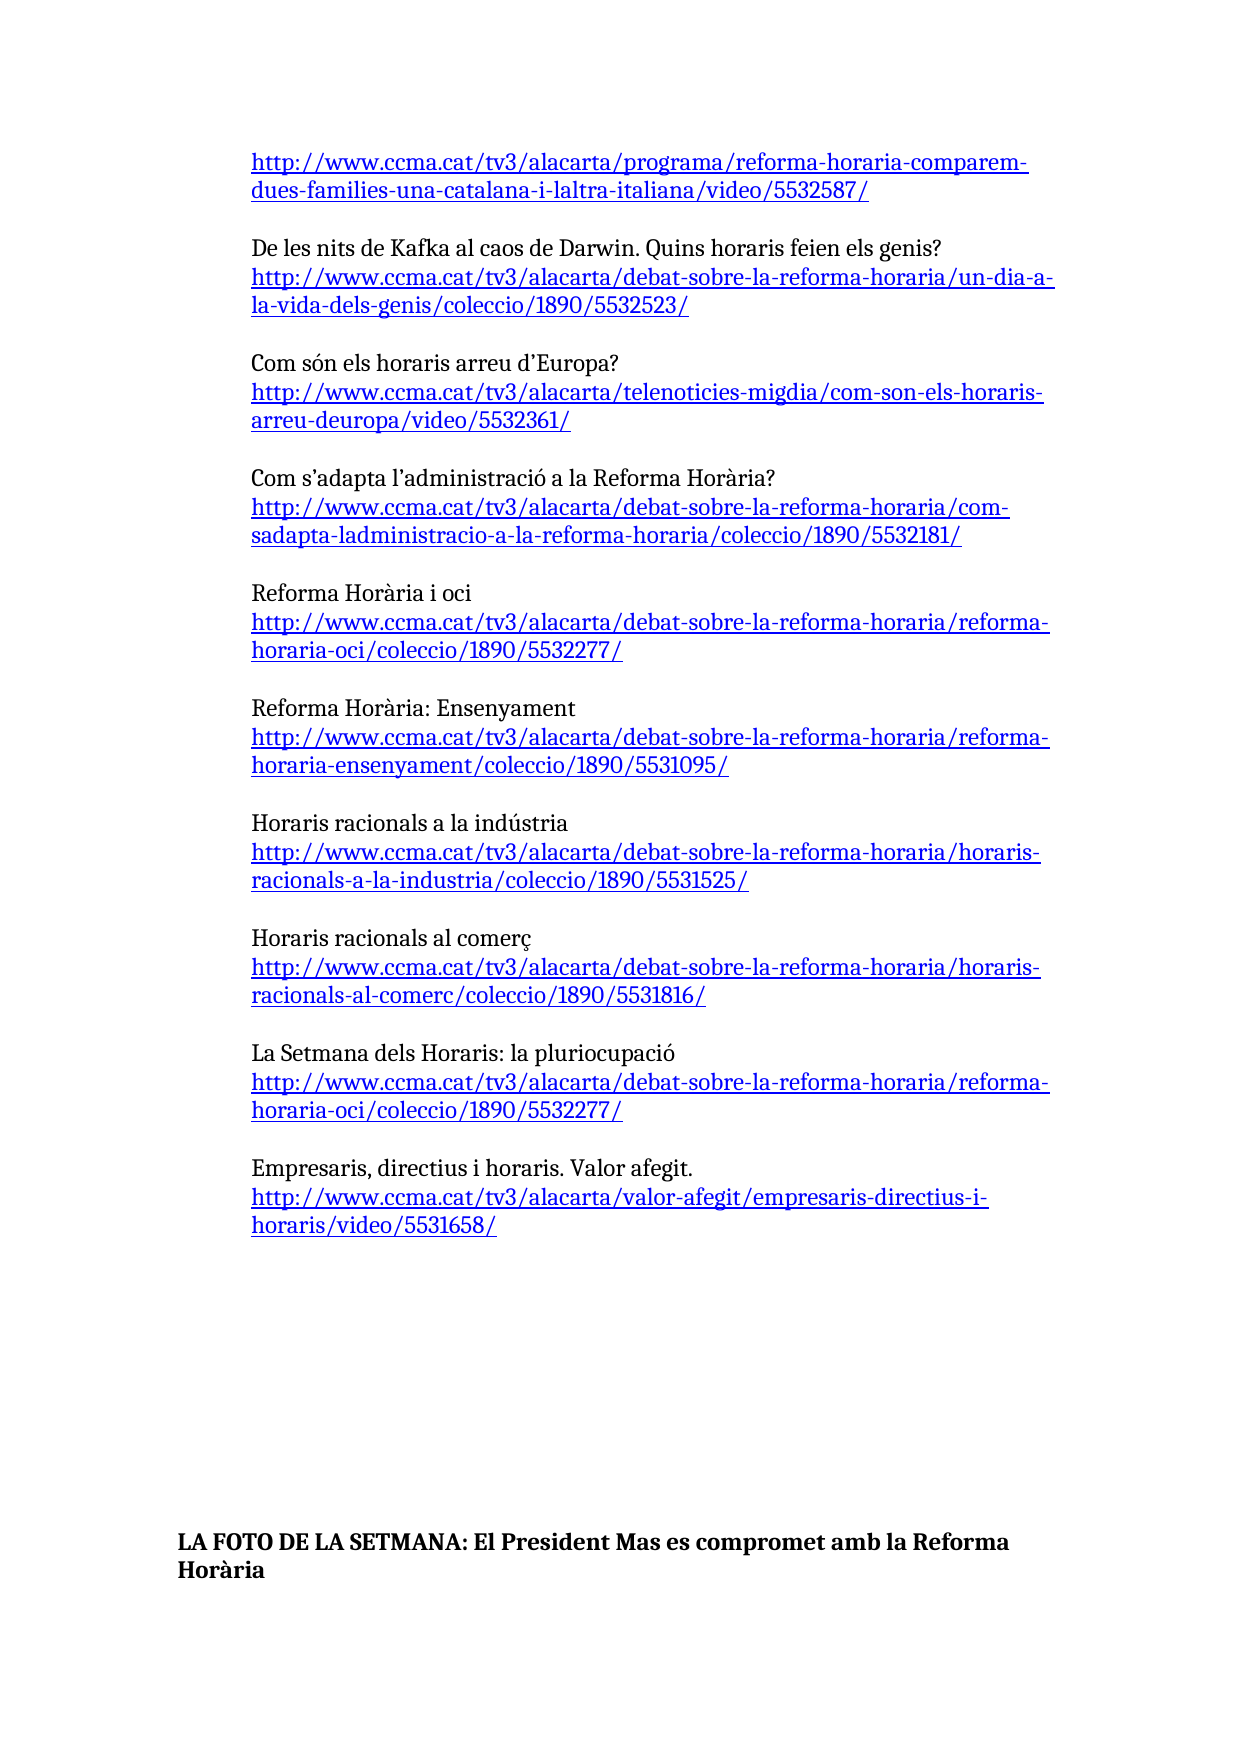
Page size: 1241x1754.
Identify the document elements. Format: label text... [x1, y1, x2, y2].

text http://www.ccma.cat/tv3/alacarta/debat-sobre-la-reforma-horaria/horaris-racionals-a-la-industria/coleccio/1890/5531525/ [251, 838, 1063, 895]
text http://www.ccma.cat/tv3/alacarta/debat-sobre-la-reforma-horaria/horaris-racionals-al-comerc/coleccio/1890/5531816/ [251, 953, 1063, 1010]
text http://www.ccma.cat/tv3/alacarta/valor-afegit/empresaris-directius-i-horaris/video/5531658/ [251, 1183, 1063, 1240]
text Horaris racionals al comerç [251, 924, 1063, 953]
text Empresaris, directius i horaris. Valor afegit. [251, 1154, 1063, 1183]
text Reforma Horària i oci [251, 579, 1063, 608]
text http://www.ccma.cat/tv3/alacarta/debat-sobre-la-reforma-horaria/reforma-horaria-oci/coleccio/1890/5532277/ [251, 1068, 1063, 1125]
text http://www.ccma.cat/tv3/alacarta/debat-sobre-la-reforma-horaria/un-dia-a-la-vida-dels-genis/coleccio/1890/5532523/ [251, 263, 1063, 320]
text http://www.ccma.cat/tv3/alacarta/debat-sobre-la-reforma-horaria/com-sadapta-ladministracio-a-la-reforma-horaria/coleccio/1890/5532181/ [251, 493, 1063, 550]
text Com són els horaris arreu d’Europa? [251, 349, 1063, 378]
text http://www.ccma.cat/tv3/alacarta/telenoticies-migdia/com-son-els-horaris-arreu-deuropa/video/5532361/ [251, 378, 1063, 435]
text LA FOTO DE LA SETMANA: El President Mas es compromet amb la Reforma Horària [177, 1528, 1063, 1585]
text http://www.ccma.cat/tv3/alacarta/debat-sobre-la-reforma-horaria/reforma-horaria-oci/coleccio/1890/5532277/ [251, 608, 1063, 665]
text Horaris racionals a la indústria [251, 809, 1063, 838]
text Reforma Horària: Ensenyament [251, 694, 1063, 723]
text http://www.ccma.cat/tv3/alacarta/programa/reforma-horaria-comparem-dues-families-una-catalana-i-laltra-italiana/video/5532587/ [251, 148, 1063, 205]
text De les nits de Kafka al caos de Darwin. Quins horaris feien els genis? [251, 234, 1063, 263]
text Com s’adapta l’administració a la Reforma Horària? [251, 464, 1063, 493]
text La Setmana dels Horaris: la pluriocupació [251, 1039, 1063, 1068]
text http://www.ccma.cat/tv3/alacarta/debat-sobre-la-reforma-horaria/reforma-horaria-ensenyament/coleccio/1890/5531095/ [251, 723, 1063, 780]
